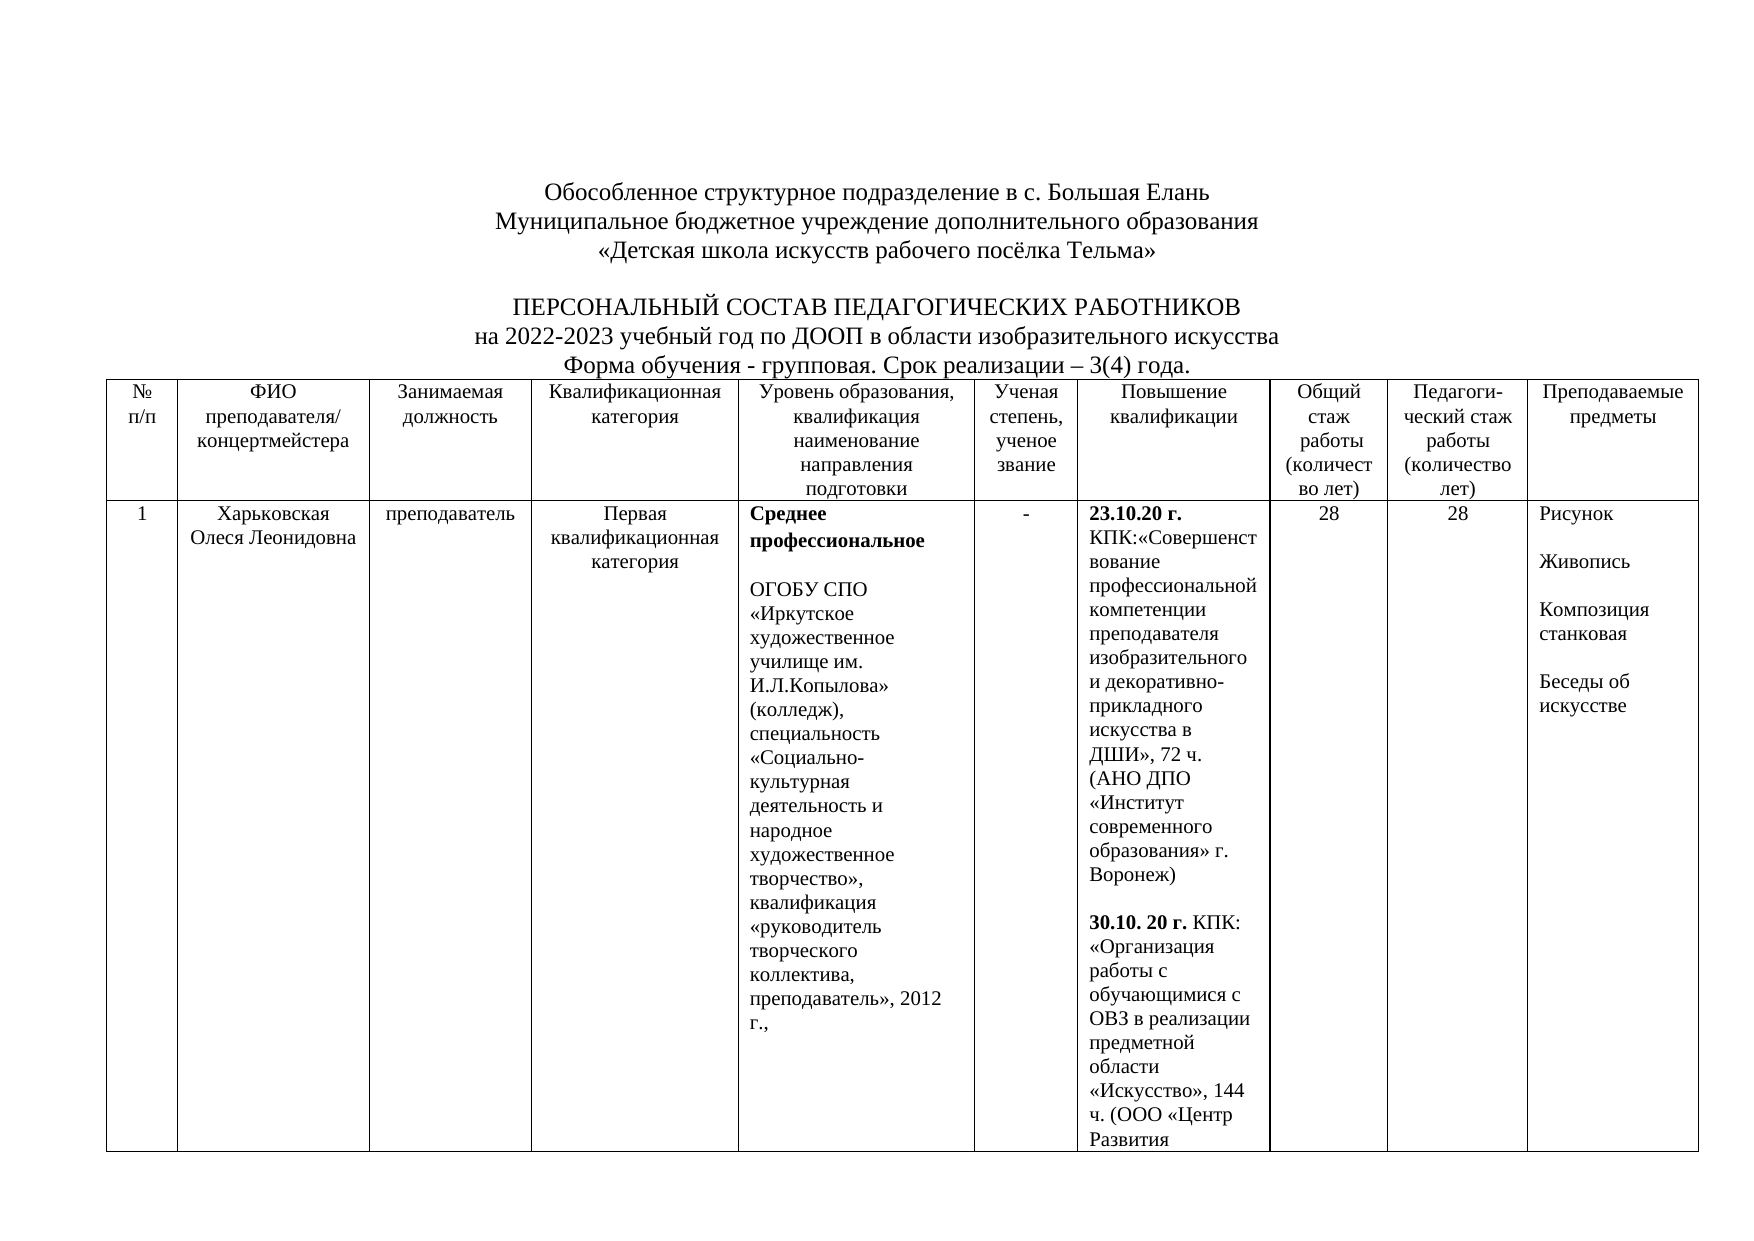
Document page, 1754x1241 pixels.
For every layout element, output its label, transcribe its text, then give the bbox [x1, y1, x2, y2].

text на 2022-2023 учебный год по ДООП в области изобразительного искусства [118, 321, 1636, 350]
text Форма обучения - групповая. Срок реализации – 3(4) года. [118, 350, 1636, 378]
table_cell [739, 501, 974, 1151]
table_cell - [975, 501, 1077, 1151]
table_header Преподаваемые предметы [1528, 380, 1698, 500]
text ПЕРСОНАЛЬНЫЙ СОСТАВ ПЕДАГОГИЧЕСКИХ РАБОТНИКОВ [118, 292, 1636, 321]
table_cell преподаватель [370, 501, 531, 1151]
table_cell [532, 501, 738, 1151]
table_header Повышение квалификации [1078, 380, 1269, 500]
table_header ФИО преподавателя/ концертмейстера [178, 380, 369, 500]
table_header Педагоги-ческий стаж работы (количество лет) [1388, 380, 1527, 500]
table_cell 28 [1271, 501, 1387, 1151]
table_cell 1 [107, 501, 177, 1151]
table_header Занимаемая должность [370, 380, 531, 500]
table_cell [1528, 501, 1698, 1151]
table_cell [1078, 501, 1269, 1151]
table_header № п/п [107, 380, 177, 500]
table_header Ученая степень, ученое звание [975, 380, 1077, 500]
text «Детская школа искусств рабочего посёлка Тельма» [118, 235, 1636, 263]
table_header Квалификационная категория [532, 380, 738, 500]
table_cell 28 [1388, 501, 1527, 1151]
text Обособленное структурное подразделение в с. Большая Елань [118, 177, 1636, 206]
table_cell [178, 501, 369, 1151]
text Муниципальное бюджетное учреждение дополнительного образования [118, 206, 1636, 235]
table_header Общий стаж работы (количество лет) [1271, 380, 1387, 500]
table_header Уровень образования, квалификация наименование направления подготовки [739, 380, 974, 500]
